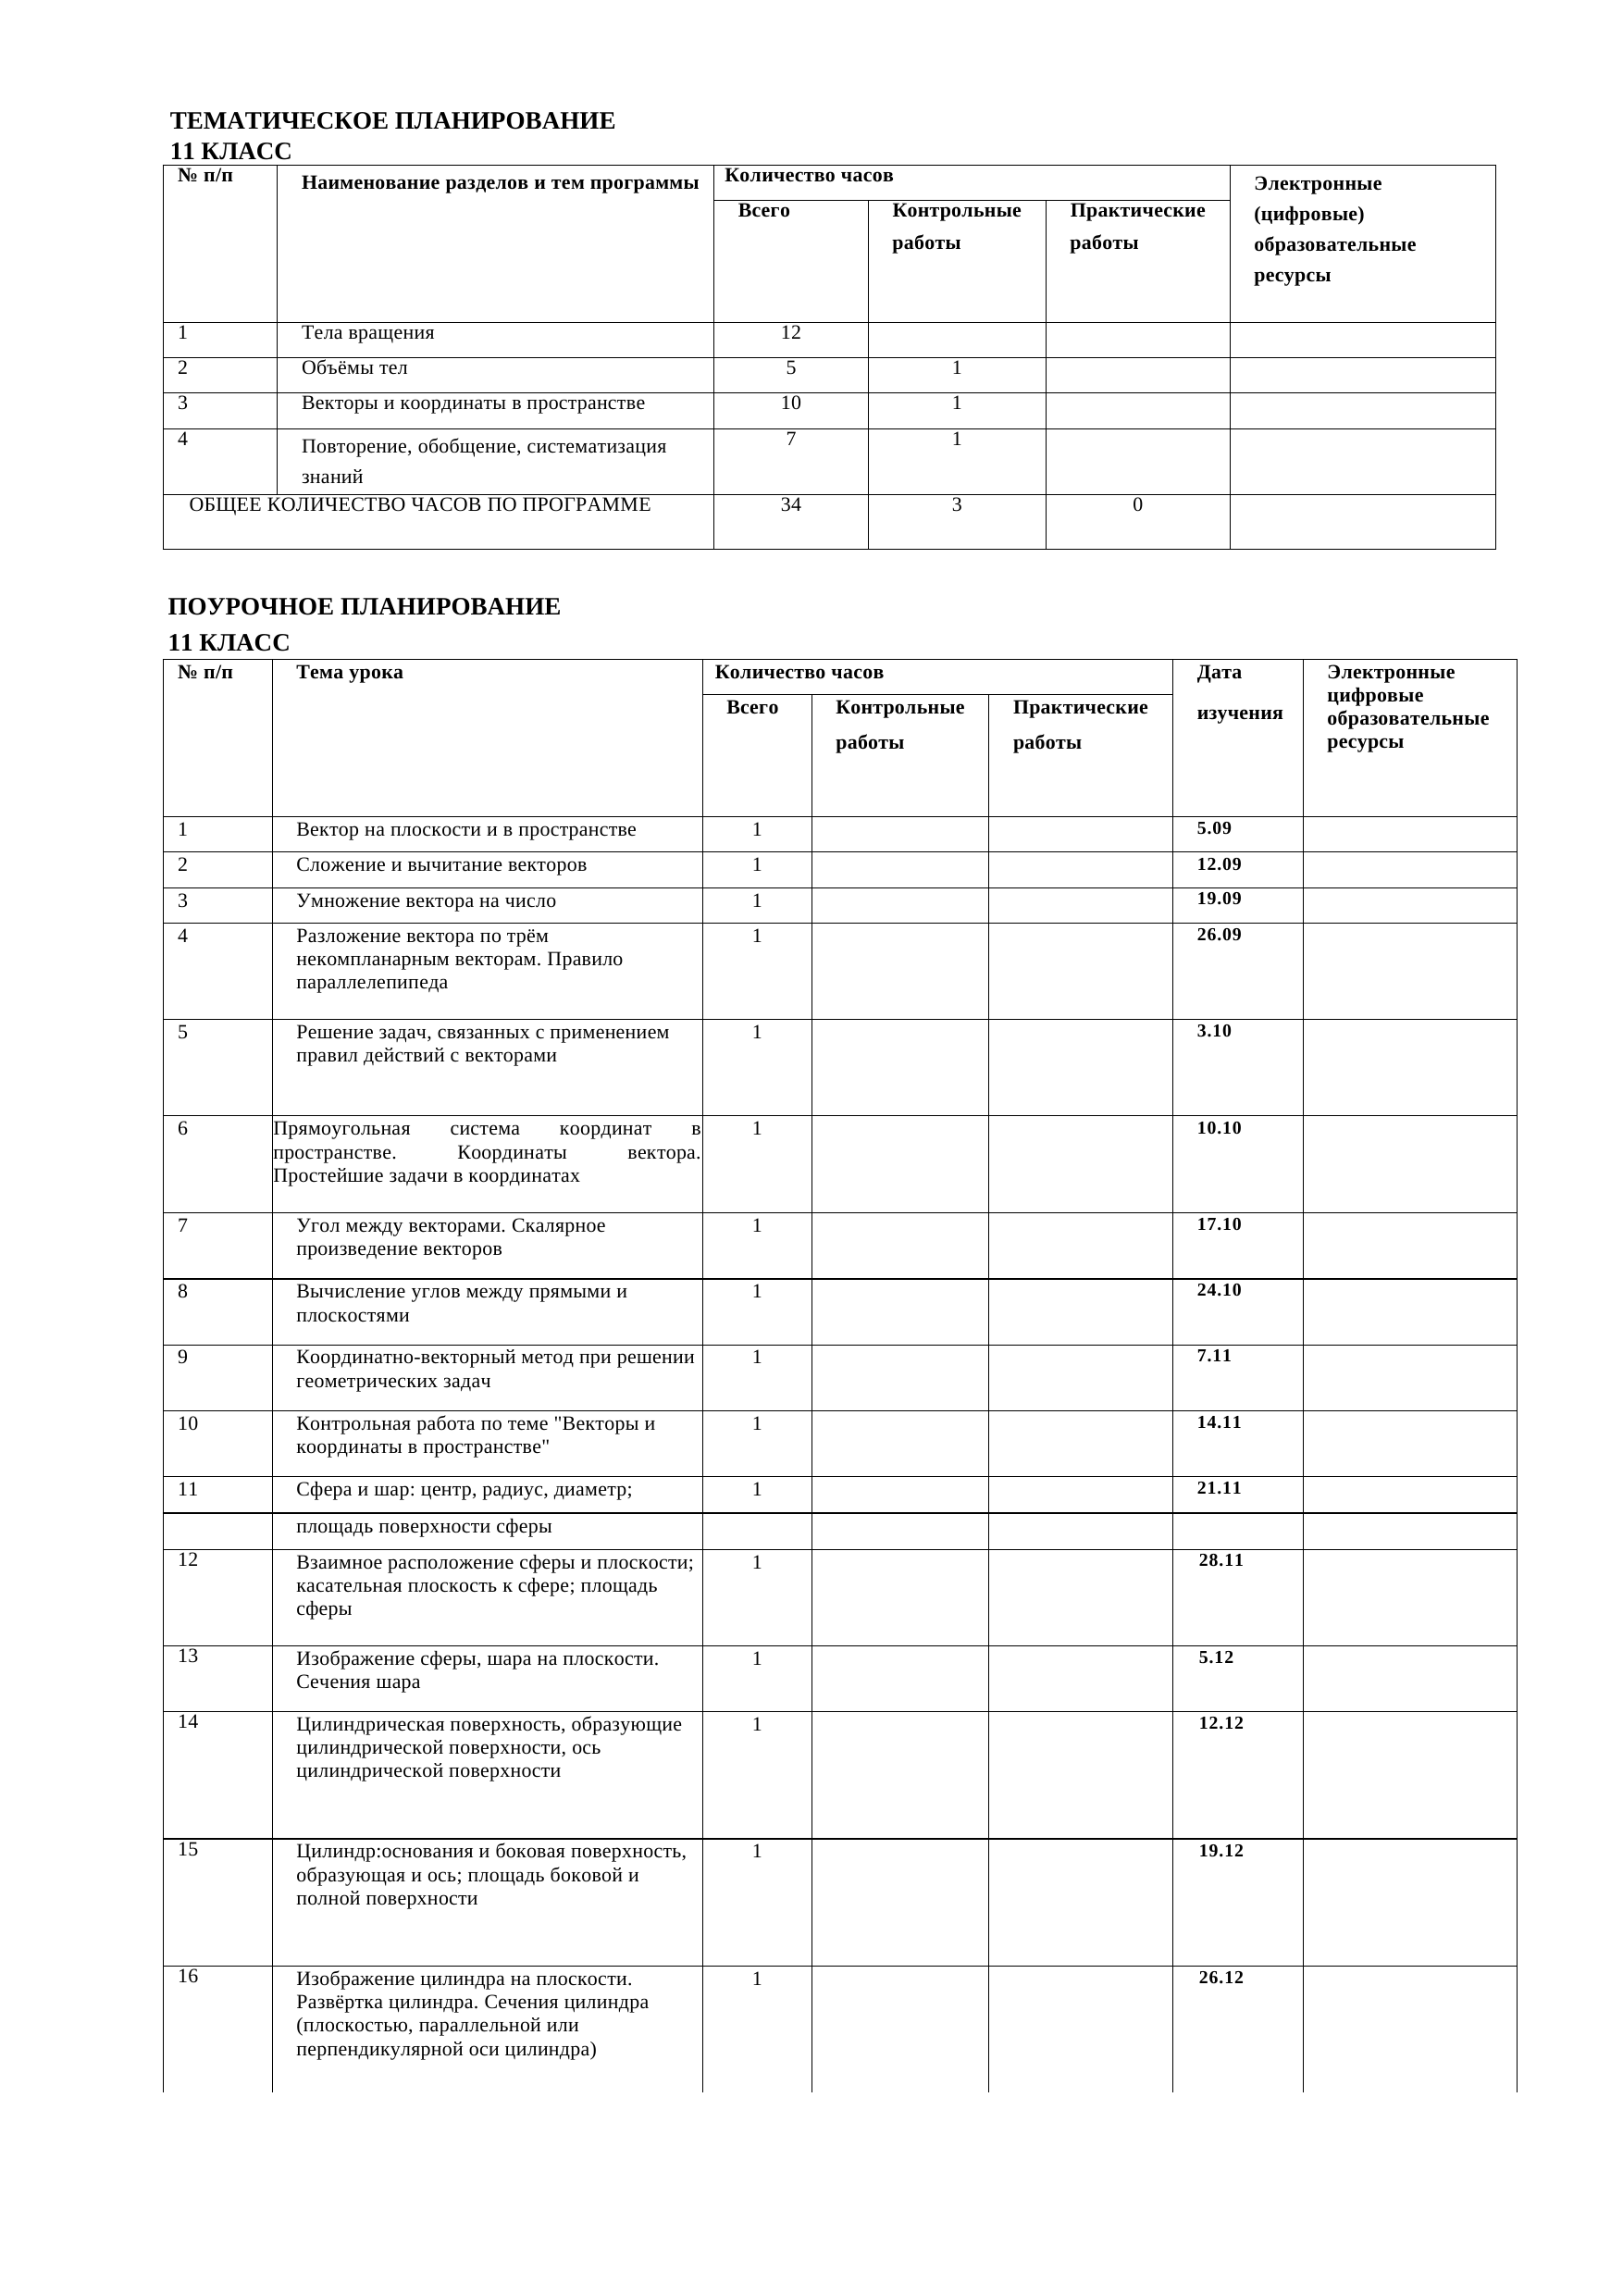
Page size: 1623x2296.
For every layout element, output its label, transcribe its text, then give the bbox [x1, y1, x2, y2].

table_cell [1304, 1346, 1517, 1410]
table_cell [812, 1346, 988, 1410]
table_cell 1 [164, 323, 277, 357]
table_cell 1 [869, 358, 1046, 392]
table_cell Всего [714, 201, 868, 322]
table_header Дата изучения [1173, 660, 1303, 816]
table_cell ОБЩЕЕ КОЛИЧЕСТВО ЧАСОВ ПО ПРОГРАММЕ [164, 495, 713, 548]
table_cell 1 [703, 1550, 812, 1645]
table_cell [989, 1346, 1172, 1410]
table_header Тема урока [273, 660, 702, 816]
table_cell [869, 323, 1046, 357]
table_header [1173, 1514, 1303, 1548]
table_cell [989, 1550, 1172, 1645]
table_cell [812, 1411, 988, 1476]
table_cell [989, 1116, 1172, 1212]
table_cell 4 [164, 429, 277, 494]
table_header площадь поверхности сферы [273, 1514, 702, 1548]
table_cell Умножение вектора на число [273, 888, 702, 923]
table_cell 3 [164, 888, 272, 923]
table_cell Сложение и вычитание векторов [273, 852, 702, 887]
table_cell Сфера и шар: центр, радиус, диаметр; [273, 1477, 702, 1512]
table_cell [1304, 1020, 1517, 1115]
table_cell 26.12 [1173, 1967, 1303, 2092]
table_cell [812, 817, 988, 851]
table_cell [812, 1967, 988, 2092]
table_cell Разложение вектора по трём некомпланарным векторам. Правило параллелепипеда [273, 924, 702, 1019]
table_cell [989, 1477, 1172, 1512]
table_cell [812, 852, 988, 887]
table_cell [812, 1477, 988, 1512]
table_cell [812, 1646, 988, 1711]
table_header [812, 1514, 988, 1548]
table_cell 1 [703, 924, 812, 1019]
table_cell [1304, 852, 1517, 887]
table_cell 1 [703, 1020, 812, 1115]
table_cell 28.11 [1173, 1550, 1303, 1645]
table_header [989, 1514, 1172, 1548]
table_cell [812, 1116, 988, 1212]
table_cell 14.11 [1173, 1411, 1303, 1476]
table_cell [812, 1712, 988, 1838]
table_cell 12 [164, 1550, 272, 1645]
table_cell 6 [164, 1116, 272, 1212]
table_cell [989, 1646, 1172, 1711]
table_cell [1047, 429, 1230, 494]
table_cell [989, 888, 1172, 923]
table_cell 1 [703, 1967, 812, 2092]
table_cell 1 [164, 817, 272, 851]
table_cell 10 [164, 1411, 272, 1476]
table_cell 7.11 [1173, 1346, 1303, 1410]
table_cell 0 [1047, 495, 1230, 548]
table_cell 1 [703, 1116, 812, 1212]
table_cell 1 [869, 393, 1046, 428]
table_cell Контрольная работа по теме "Векторы и координаты в пространстве" [273, 1411, 702, 1476]
table_cell Контрольные работы [869, 201, 1046, 322]
table_cell 12 [714, 323, 868, 357]
table_cell 12.12 [1173, 1712, 1303, 1838]
table_cell 1 [703, 1213, 812, 1278]
table_cell [1304, 1646, 1517, 1711]
table_cell 10.10 [1173, 1116, 1303, 1212]
table_cell 9 [164, 1346, 272, 1410]
table_cell Всего [703, 695, 812, 816]
table_cell [1304, 1477, 1517, 1512]
table_cell 3 [869, 495, 1046, 548]
table_cell 8 [164, 1280, 272, 1344]
table_cell Угол между векторами. Скалярное произведение векторов [273, 1213, 702, 1278]
table_cell [812, 924, 988, 1019]
table_cell [1304, 1967, 1517, 2092]
table_cell [1304, 1116, 1517, 1212]
table_header Наименование разделов и тем программы [278, 166, 713, 322]
table_cell Вектор на плоскости и в пространстве [273, 817, 702, 851]
table_cell 3.10 [1173, 1020, 1303, 1115]
table_cell [1304, 1550, 1517, 1645]
table_cell [812, 1280, 988, 1344]
table_cell [989, 817, 1172, 851]
table_cell [989, 852, 1172, 887]
table_cell [812, 1020, 988, 1115]
table_cell Цилиндрическая поверхность, образующие цилиндрической поверхности, ось цилиндрической поверхности [273, 1712, 702, 1838]
table_cell 14 [164, 1712, 272, 1838]
table_cell [1047, 323, 1230, 357]
text 11 КЛАСС [169, 140, 1541, 165]
table_cell 1 [869, 429, 1046, 494]
table_cell [1231, 323, 1495, 357]
table_cell 10 [714, 393, 868, 428]
table_cell Изображение сферы, шара на плоскости. Сечения шара [273, 1646, 702, 1711]
table_header Количество часов [703, 660, 1172, 694]
table_cell 1 [703, 1477, 812, 1512]
table_cell [1304, 924, 1517, 1019]
table_cell [989, 1712, 1172, 1838]
table_cell Контрольные работы [812, 695, 988, 816]
table_cell [1047, 393, 1230, 428]
table_cell 3 [164, 393, 277, 428]
table_cell 1 [703, 817, 812, 851]
table_cell [1304, 1213, 1517, 1278]
table_cell 1 [703, 1646, 812, 1711]
table_cell [1047, 358, 1230, 392]
table_cell 21.11 [1173, 1477, 1303, 1512]
table_cell 13 [164, 1646, 272, 1711]
table_cell [812, 1550, 988, 1645]
table_cell Координатно-векторный метод при решении геометрических задач [273, 1346, 702, 1410]
table_cell Взаимное расположение сферы и плоскости; касательная плоскость к сфере; площадь сферы [273, 1550, 702, 1645]
table_cell 7 [714, 429, 868, 494]
table_cell Практические работы [1047, 201, 1230, 322]
table_cell [989, 1213, 1172, 1278]
table_cell [1304, 1712, 1517, 1838]
table_cell 5.12 [1173, 1646, 1303, 1711]
table_cell Решение задач, связанных с применением правил действий с векторами [273, 1020, 702, 1115]
table_header Электронные цифровые образовательные ресурсы [1304, 660, 1517, 816]
table_cell 24.10 [1173, 1280, 1303, 1344]
table_cell [989, 1280, 1172, 1344]
table_cell 12.09 [1173, 852, 1303, 887]
table_cell [989, 1020, 1172, 1115]
table_cell 16 [164, 1967, 272, 2092]
table_cell Практические работы [989, 695, 1172, 816]
table_cell [1304, 817, 1517, 851]
table_cell [1231, 393, 1495, 428]
table_cell 5.09 [1173, 817, 1303, 851]
text ПОУРОЧНОЕ ПЛАНИРОВАНИЕ [167, 586, 1541, 622]
table_cell [989, 924, 1172, 1019]
table_cell Вычисление углов между прямыми и плоскостями [273, 1280, 702, 1344]
table_cell 34 [714, 495, 868, 548]
table_cell [1304, 1840, 1517, 1966]
table_cell 1 [703, 1280, 812, 1344]
table_cell 19.09 [1173, 888, 1303, 923]
table_header [164, 1514, 272, 1548]
table_cell 19.12 [1173, 1840, 1303, 1966]
table_cell Прямоугольная система координат в пространстве. Координаты вектора. Простейшие задачи в координатах [273, 1116, 702, 1212]
table_cell [989, 1967, 1172, 2092]
table_cell 11 [164, 1477, 272, 1512]
text 11 КЛАСС [167, 622, 1541, 659]
table_cell 5 [714, 358, 868, 392]
table_cell Цилиндр:основания и боковая поверхность, образующая и ось; площадь боковой и полной поверхности [273, 1840, 702, 1966]
table_cell 2 [164, 358, 277, 392]
table_cell 15 [164, 1840, 272, 1966]
table_cell [1304, 1411, 1517, 1476]
text ТЕМАТИЧЕСКОЕ ПЛАНИРОВАНИЕ [169, 109, 1541, 134]
table_header Количество часов [714, 166, 1230, 200]
table_cell 1 [703, 888, 812, 923]
table_cell [812, 888, 988, 923]
table_cell Повторение, обобщение, систематизация знаний [278, 429, 713, 494]
table_cell [1231, 495, 1495, 548]
table_cell 1 [703, 1712, 812, 1838]
table_cell [1231, 429, 1495, 494]
table_cell 1 [703, 1840, 812, 1966]
table_cell 7 [164, 1213, 272, 1278]
table_header [1304, 1514, 1517, 1548]
table_cell 5 [164, 1020, 272, 1115]
table_cell 4 [164, 924, 272, 1019]
table_cell [812, 1840, 988, 1966]
table_cell 17.10 [1173, 1213, 1303, 1278]
table_cell Векторы и координаты в пространстве [278, 393, 713, 428]
table_cell [989, 1411, 1172, 1476]
table_cell 2 [164, 852, 272, 887]
table_cell Объёмы тел [278, 358, 713, 392]
table_header № п/п [164, 660, 272, 816]
table_cell [812, 1213, 988, 1278]
table_cell [989, 1840, 1172, 1966]
table_cell Тела вращения [278, 323, 713, 357]
table_cell 1 [703, 1411, 812, 1476]
table_header № п/п [164, 166, 277, 322]
table_cell [1304, 888, 1517, 923]
table_cell [1304, 1280, 1517, 1344]
table_header [703, 1514, 812, 1548]
table_cell 1 [703, 1346, 812, 1410]
table_header Электронные (цифровые) образовательные ресурсы [1231, 166, 1495, 322]
table_cell Изображение цилиндра на плоскости. Развёртка цилиндра. Сечения цилиндра (плоскостью, параллельной или перпендикулярной оси цилиндра) [273, 1967, 702, 2092]
table_cell 1 [703, 852, 812, 887]
table_cell [1231, 358, 1495, 392]
table_cell 26.09 [1173, 924, 1303, 1019]
